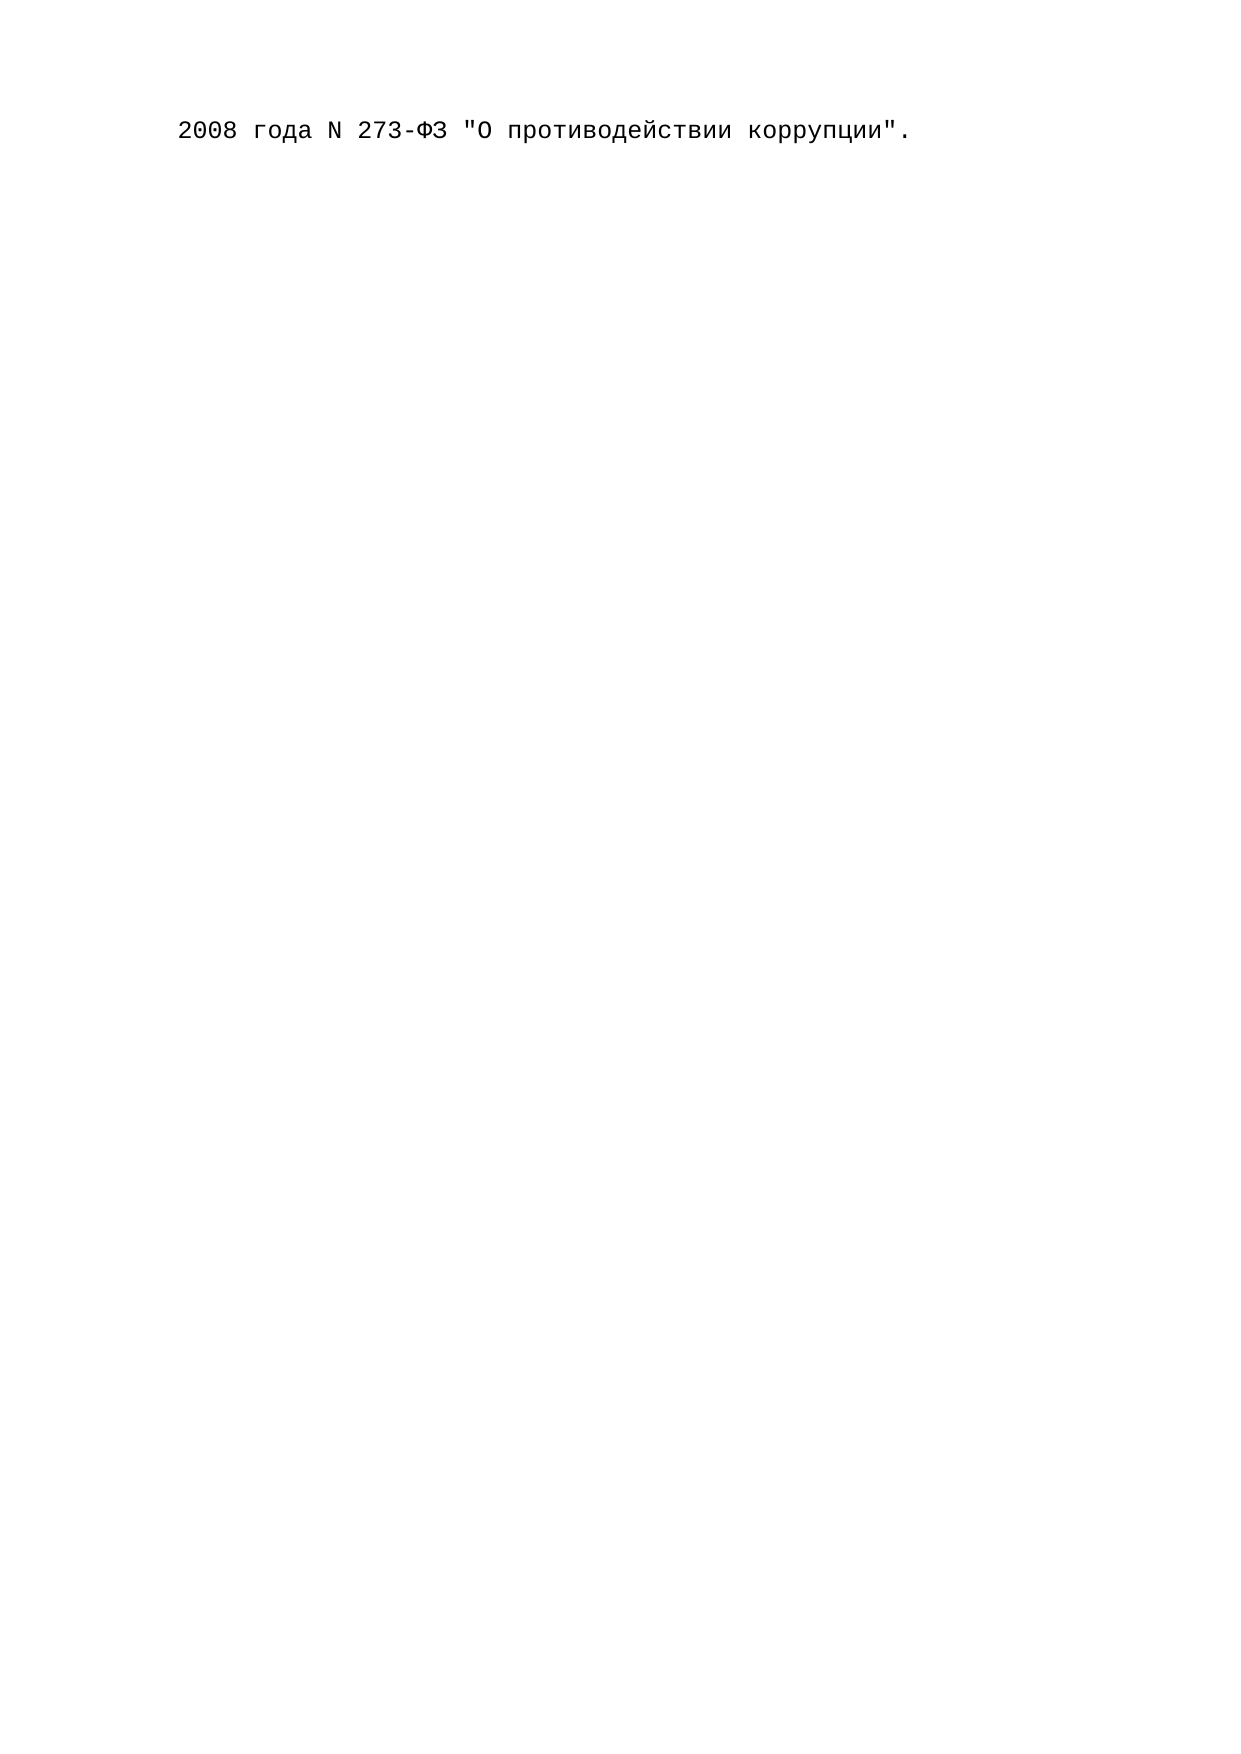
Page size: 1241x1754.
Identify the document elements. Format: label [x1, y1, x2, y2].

text [177, 118, 1152, 146]
